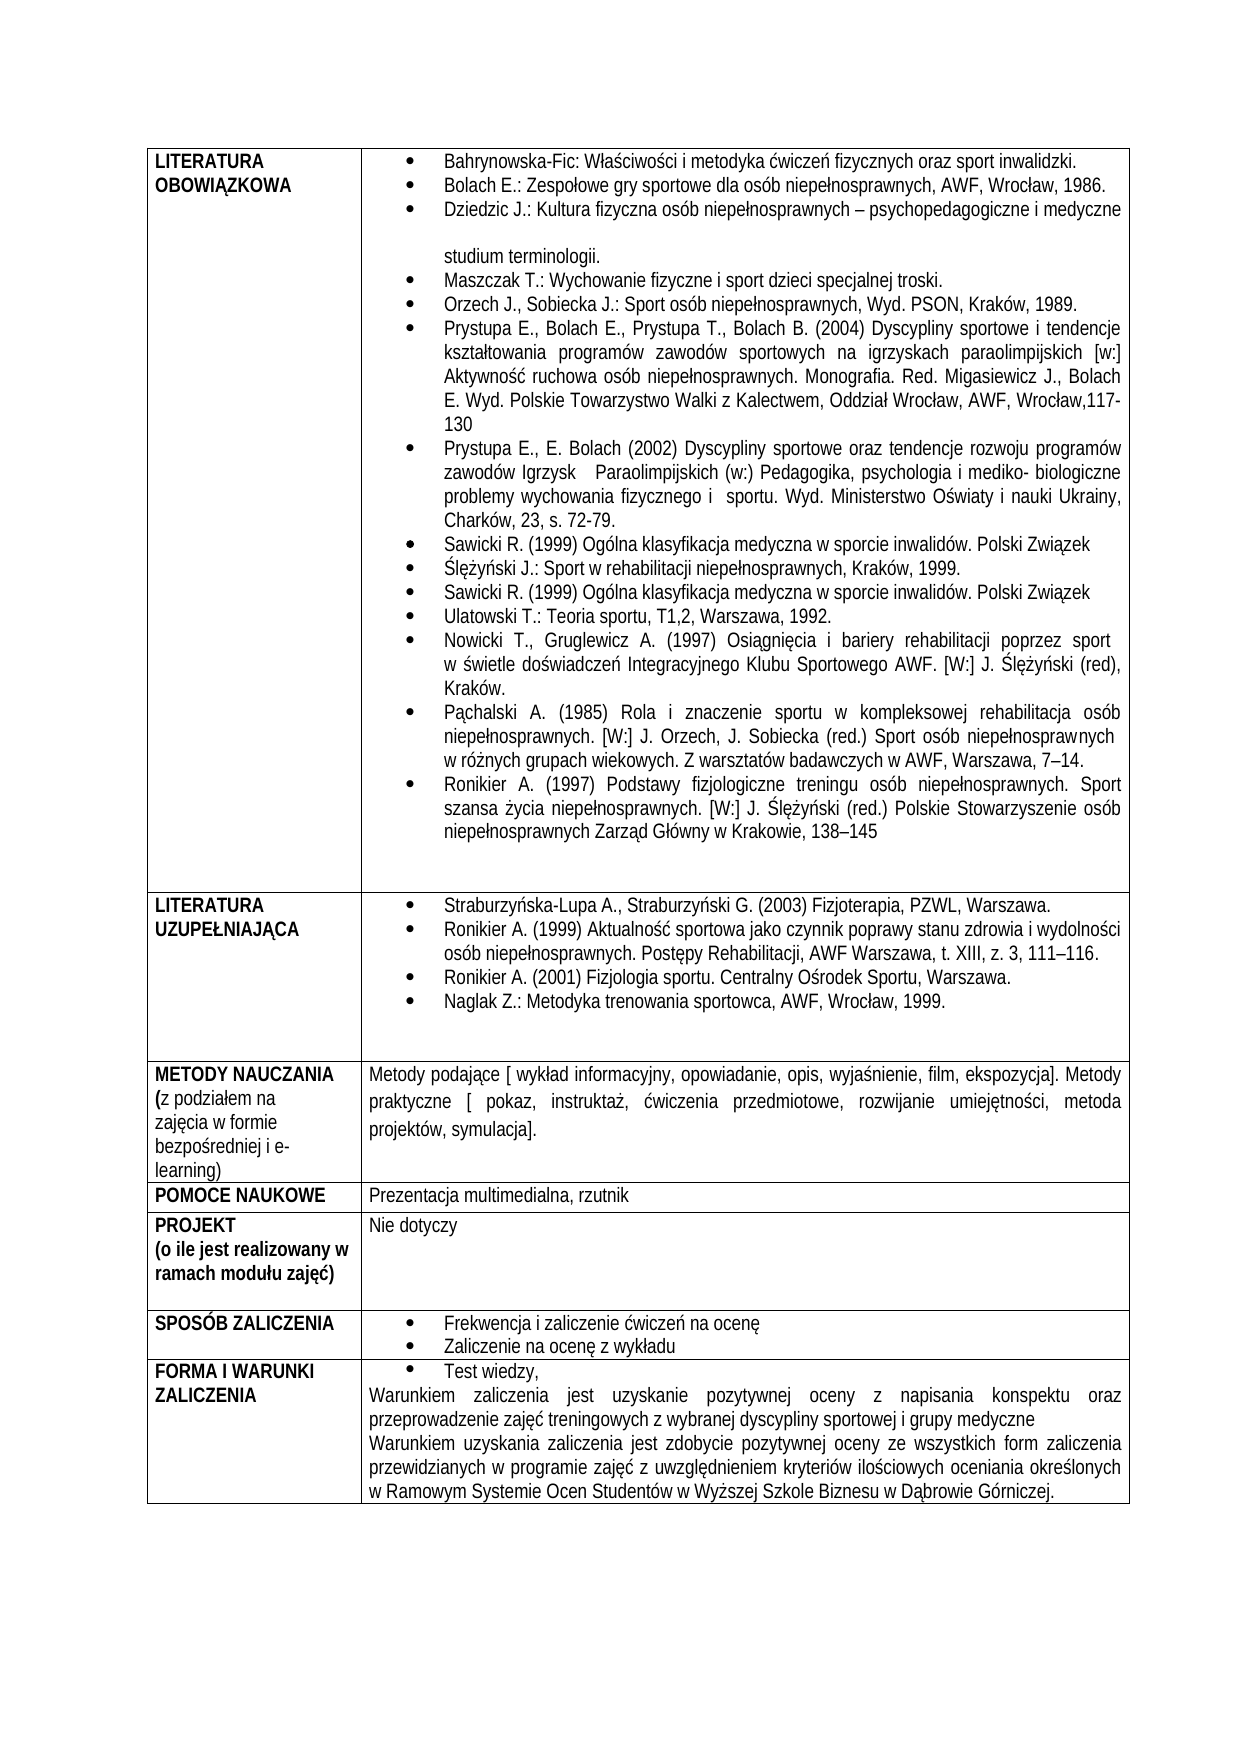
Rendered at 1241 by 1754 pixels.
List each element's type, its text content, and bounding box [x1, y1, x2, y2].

table_cell LITERATURA OBOWIĄZKOWA [148, 149, 361, 892]
table_cell PROJEKT (o ile jest realizowany w ramach modułu zajęć) [148, 1213, 361, 1309]
table_cell SPOSÓB ZALICZENIA [148, 1311, 361, 1358]
table_cell Prezentacja multimedialna, rzutnik [362, 1183, 1129, 1212]
table_cell Straburzyńska-Lupa A., Straburzyński G. (2003) Fizjoterapia, PZWL, Warszawa. Ronikier A. (1999) Aktualność sportowa jako czynnik poprawy stanu zdrowia i wydolności osób niepełnosprawnych. Postępy Rehabilitacji, AWF Warszawa, t. XIII, z. 3, 111–116. Ronikier A. (2001) Fizjologia sportu. Centralny Ośrodek Sportu, Warszawa. Naglak Z.: Metodyka trenowania sportowca, AWF, Wrocław, 1999. [362, 893, 1129, 1061]
table_cell METODY NAUCZANIA (z podziałem na zajęcia w formie bezpośredniej i e-learning) [148, 1062, 361, 1182]
table_cell Frekwencja i zaliczenie ćwiczeń na ocenę Zaliczenie na ocenę z wykładu [362, 1311, 1129, 1358]
table_cell Bahrynowska-Fic: Właściwości i metodyka ćwiczeń fizycznych oraz sport inwalidzki. Bolach E.: Zespołowe gry sportowe dla osób niepełnosprawnych, AWF, Wrocław, 1986. Dziedzic J.: Kultura fizyczna osób niepełnosprawnych – psychopedagogiczne i medyczne studium terminologii. Maszczak T.: Wychowanie fizyczne i sport dzieci specjalnej troski. Orzech J., Sobiecka J.: Sport osób niepełnosprawnych, Wyd. PSON, Kraków, 1989. Prystupa E., Bolach E., Prystupa T., Bolach B. (2004) Dyscypliny sportowe i tendencje kształtowania programów zawodów sportowych na igrzyskach paraolimpijskich [w:] Aktywność ruchowa osób niepełnosprawnych. Monografia. Red. Migasiewicz J., Bolach E. Wyd. Polskie Towarzystwo Walki z Kalectwem, Oddział Wrocław, AWF, Wrocław,117-130 Prystupa E., E. Bolach (2002) Dyscypliny sportowe oraz tendencje rozwoju programów zawodów Igrzysk Paraolimpijskich (w:) Pedagogika, psychologia i mediko- biologiczne problemy wychowania fizycznego i sportu. Wyd. Ministerstwo Oświaty i nauki Ukrainy, Charków, 23, s. 72-79. Sawicki R. (1999) Ogólna klasyfikacja medyczna w sporcie inwalidów. Polski Związek Ślężyński J.: Sport w rehabilitacji niepełnosprawnych, Kraków, 1999. Sawicki R. (1999) Ogólna klasyfikacja medyczna w sporcie inwalidów. Polski Związek Ulatowski T.: Teoria sportu, T1,2, Warszawa, 1992. Nowicki T., Gruglewicz A. (1997) Osiągnięcia i bariery rehabilitacji poprzez sport w świetle doświadczeń Integracyjnego Klubu Sportowego AWF. [W:] J. Ślężyński (red), Kraków. Pąchalski A. (1985) Rola i znaczenie sportu w kompleksowej rehabilitacja osób niepełnosprawnych. [W:] J. Orzech, J. Sobiecka (red.) Sport osób niepełnosprawnych w różnych grupach wiekowych. Z warsztatów badawczych w AWF, Warszawa, 7–14. Ronikier A. (1997) Podstawy fizjologiczne treningu osób niepełnosprawnych. Sport szansa życia niepełnosprawnych. [W:] J. Ślężyński (red.) Polskie Stowarzyszenie osób niepełnosprawnych Zarząd Główny w Krakowie, 138–145 [362, 149, 1129, 892]
table_cell Test wiedzy, Warunkiem zaliczenia jest uzyskanie pozytywnej oceny z napisania konspektu oraz przeprowadzenie zajęć treningowych z wybranej dyscypliny sportowej i grupy medyczne Warunkiem uzyskania zaliczenia jest zdobycie pozytywnej oceny ze wszystkich form zaliczenia przewidzianych w programie zajęć z uwzględnieniem kryteriów ilościowych oceniania określonych w Ramowym Systemie Ocen Studentów w Wyższej Szkole Biznesu w Dąbrowie Górniczej. [362, 1360, 1129, 1503]
table_cell LITERATURA UZUPEŁNIAJĄCA [148, 893, 361, 1061]
table_cell Nie dotyczy [362, 1213, 1129, 1309]
table_cell POMOCE NAUKOWE [148, 1183, 361, 1212]
table_cell Metody podające [ wykład informacyjny, opowiadanie, opis, wyjaśnienie, film, ekspozycja]. Metody praktyczne [ pokaz, instruktaż, ćwiczenia przedmiotowe, rozwijanie umiejętności, metoda projektów, symulacja]. [362, 1062, 1129, 1182]
table_cell FORMA I WARUNKI ZALICZENIA [148, 1360, 361, 1503]
